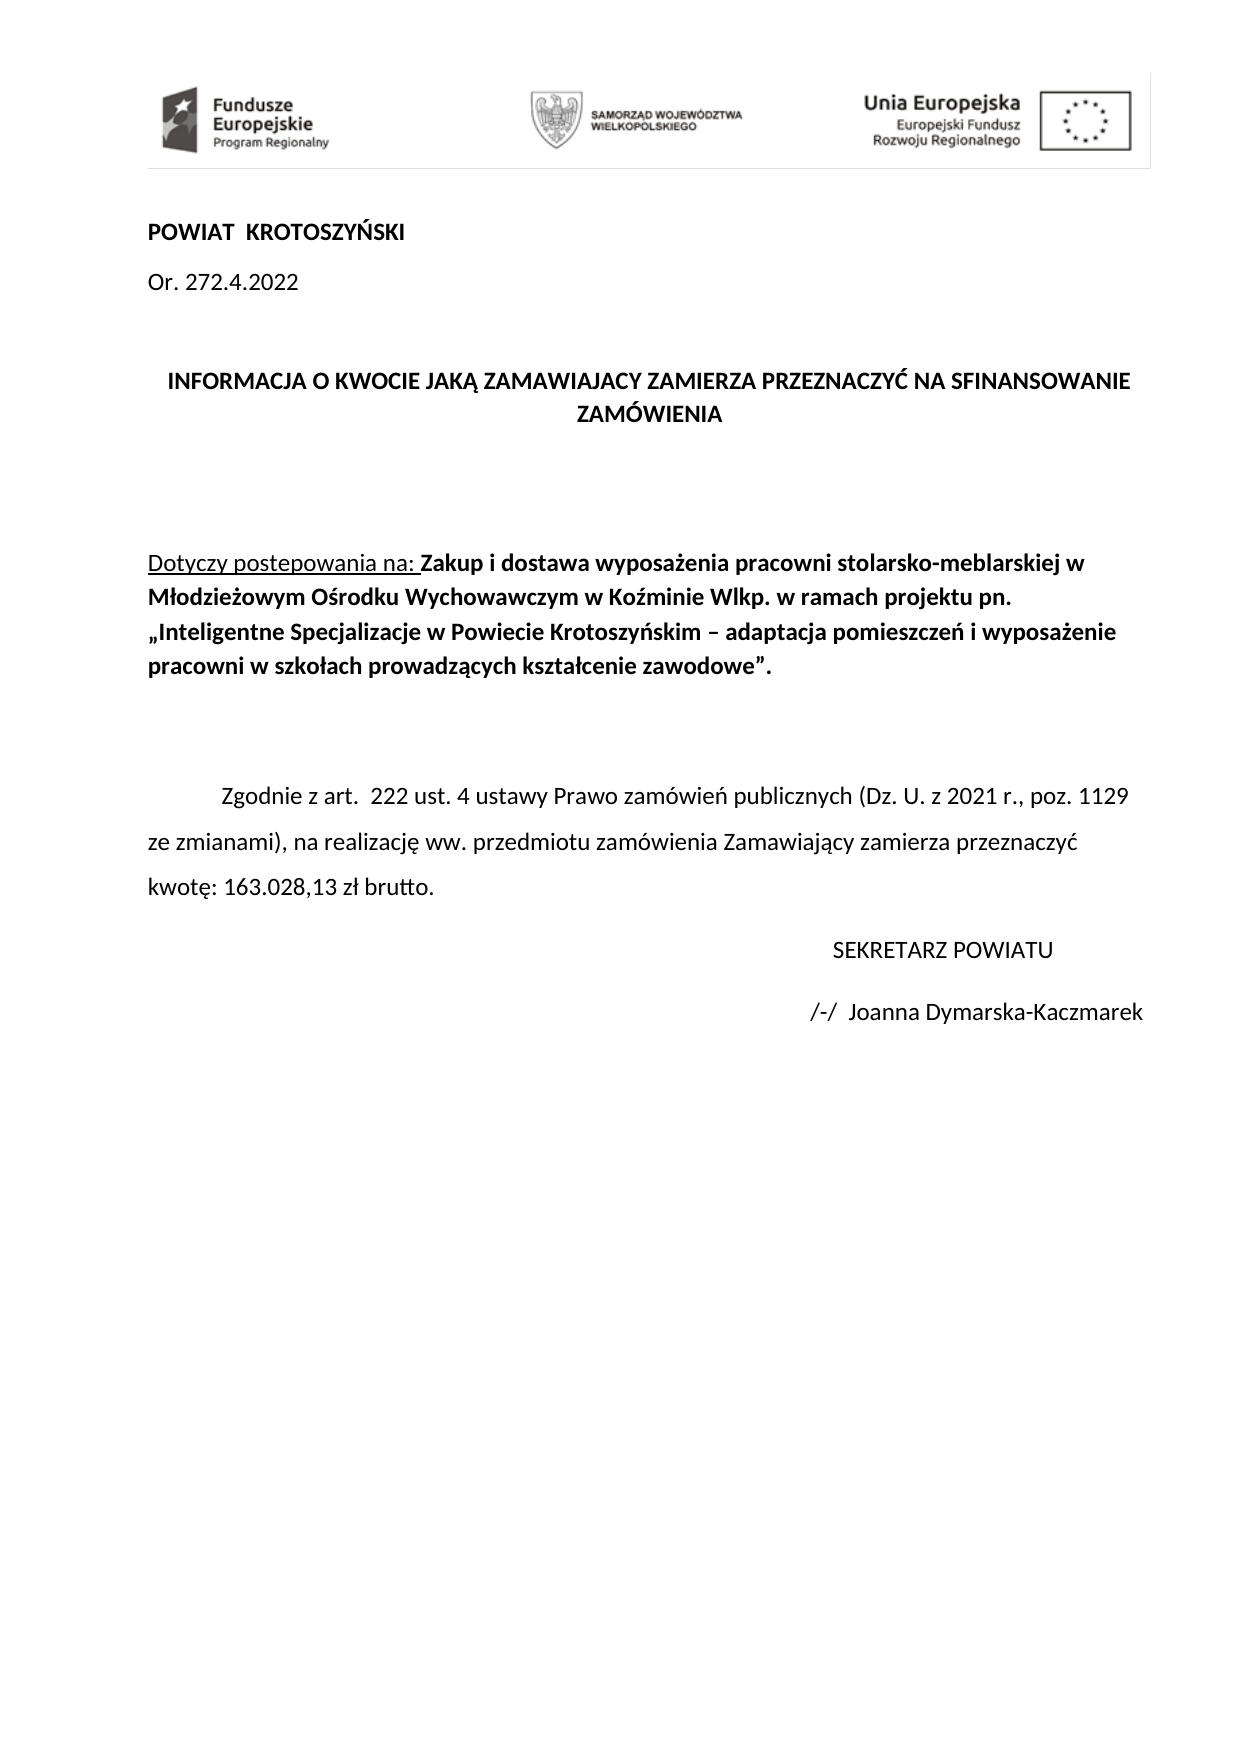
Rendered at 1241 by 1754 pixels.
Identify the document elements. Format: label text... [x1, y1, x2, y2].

text Or. 272.4.2022 [148, 266, 1152, 297]
text Dotyczy postepowania na: Zakup i dostawa wyposażenia pracowni stolarsko-meblarskiej w Młodzieżowym Ośrodku Wychowawczym w Koźminie Wlkp. w ramach projektu pn. „Inteligentne Specjalizacje w Powiecie Krotoszyńskim – adaptacja pomieszczeń i wyposażenie pracowni w szkołach prowadzących kształcenie zawodowe”. [148, 547, 1152, 681]
text /-/ Joanna Dymarska-Kaczmarek [148, 996, 1152, 1027]
text INFORMACJA O KWOCIE JAKĄ ZAMAWIAJACY ZAMIERZA PRZEZNACZYĆ NA SFINANSOWANIE ZAMÓWIENIA [148, 365, 1152, 429]
text SEKRETARZ POWIATU [148, 934, 1152, 964]
text Zgodnie z art. 222 ust. 4 ustawy Prawo zamówień publicznych (Dz. U. z 2021 r., poz. 1129 ze zmianami), na realizację ww. przedmiotu zamówienia Zamawiający zamierza przeznaczyć kwotę: 163.028,13 zł brutto. [148, 780, 1152, 902]
picture [147, 73, 1152, 170]
text POWIAT KROTOSZYŃSKI [148, 216, 1152, 247]
